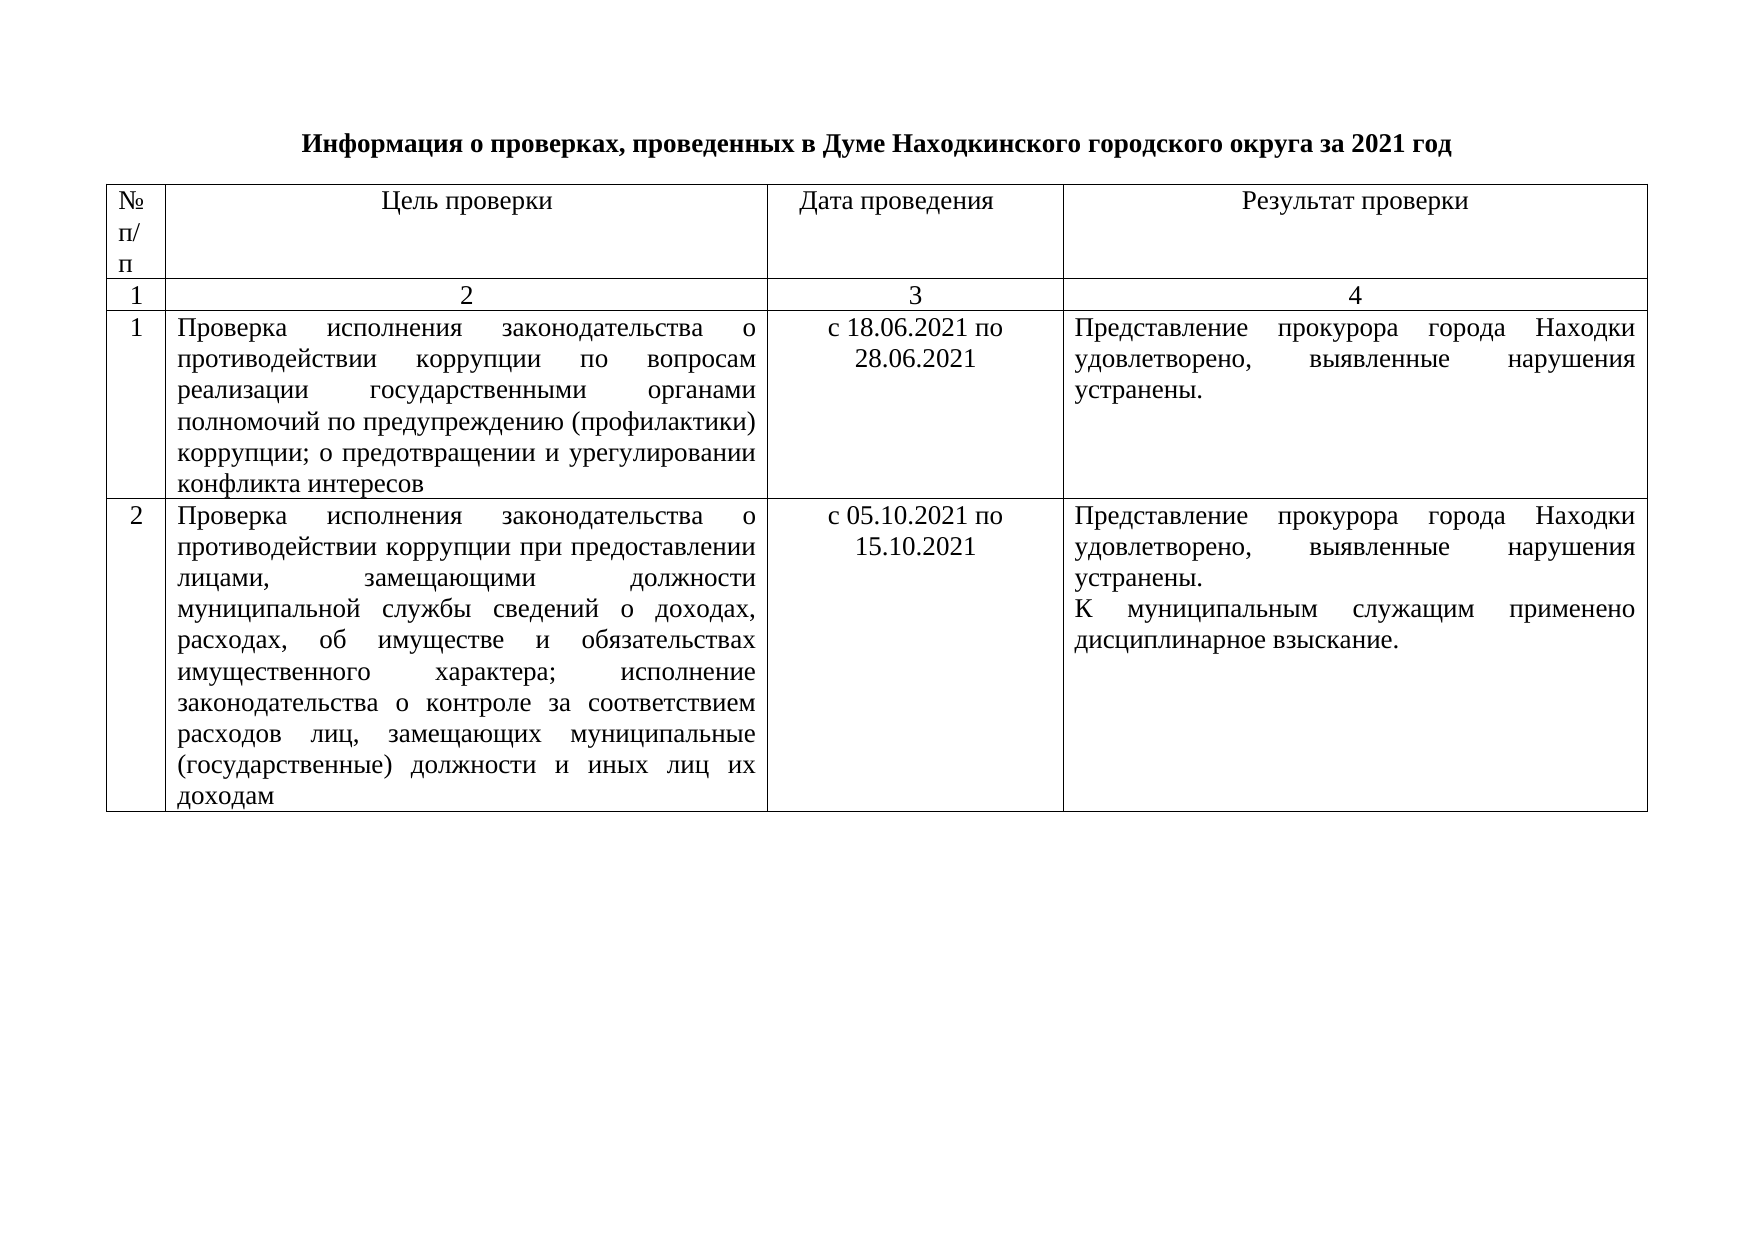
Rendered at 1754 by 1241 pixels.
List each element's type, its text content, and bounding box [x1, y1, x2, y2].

table_header Результат проверки [1064, 185, 1647, 278]
table_cell Проверка исполнения законодательства о противодействии коррупции по вопросам реализации государственными органами полномочий по предупреждению (профилактики) коррупции; о предотвращении и урегулировании конфликта интересов [166, 311, 767, 498]
table_cell 3 [768, 279, 1063, 310]
table_header № п/п [107, 185, 165, 278]
table_header Дата проведения [768, 185, 1063, 278]
table_cell 2 [166, 279, 767, 310]
table_cell 2 [107, 499, 165, 811]
table_cell Представление прокурора города Находки удовлетворено, выявленные нарушения устранены. К муниципальным служащим применено дисциплинарное взыскание. [1064, 499, 1647, 811]
table_cell с 18.06.2021 по 28.06.2021 [768, 311, 1063, 498]
table_cell с 05.10.2021 по 15.10.2021 [768, 499, 1063, 811]
table_cell 1 [107, 279, 165, 310]
table_cell 4 [1064, 279, 1647, 310]
table_cell Проверка исполнения законодательства о противодействии коррупции при предоставлении лицами, замещающими должности муниципальной службы сведений о доходах, расходах, об имуществе и обязательствах имущественного характера; исполнение законодательства о контроле за соответствием расходов лиц, замещающих муниципальные (государственные) должности и иных лиц их доходам [166, 499, 767, 811]
table_cell 1 [107, 311, 165, 498]
table_header Цель проверки [166, 185, 767, 278]
table_cell Представление прокурора города Находки удовлетворено, выявленные нарушения устранены. [1064, 311, 1647, 498]
text Информация о проверках, проведенных в Думе Находкинского городского округа за 2021 год [118, 127, 1636, 158]
